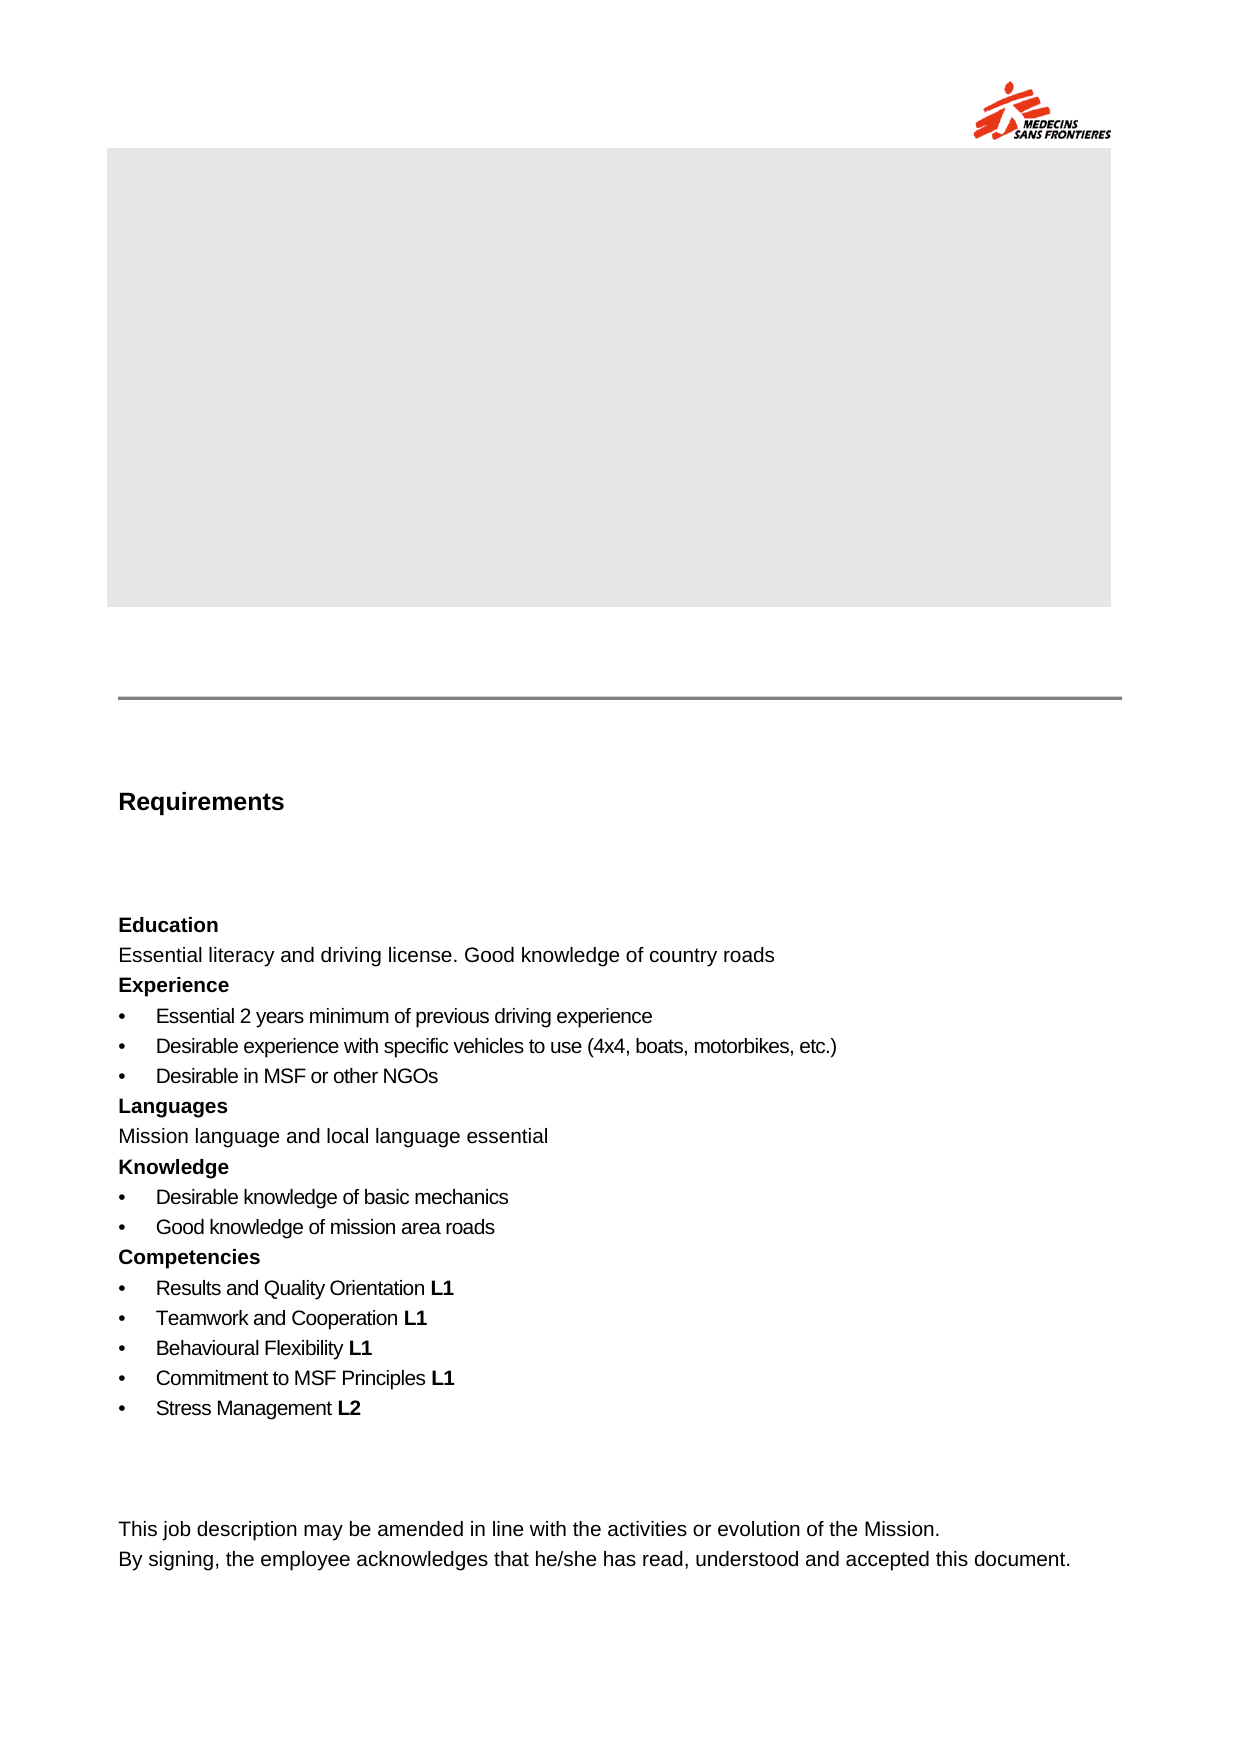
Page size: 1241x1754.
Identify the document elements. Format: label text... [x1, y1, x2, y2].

text This job description may be amended in line with the activities or evolution of the Mission. [118, 1517, 1122, 1541]
table_cell [107, 148, 1111, 607]
text By signing, the employee acknowledges that he/she has read, understood and accepted this document. [118, 1547, 1122, 1571]
